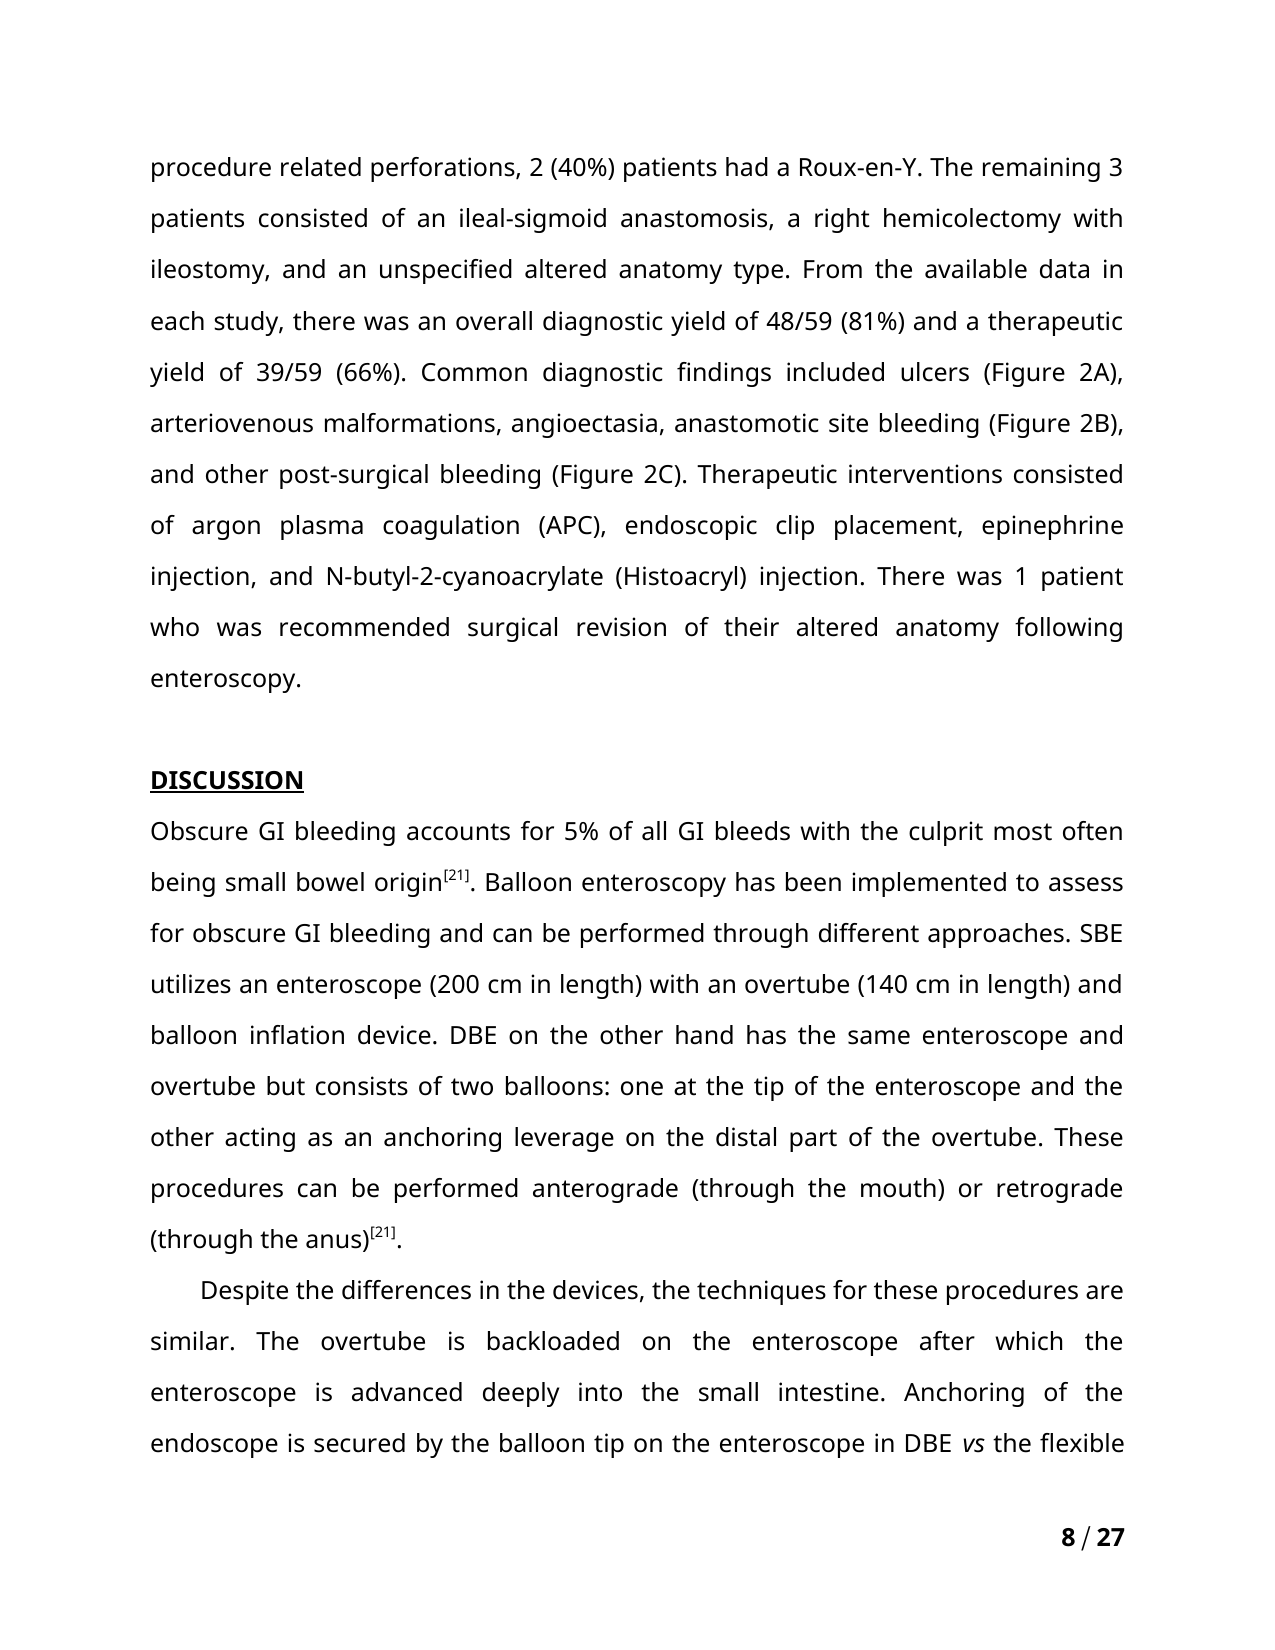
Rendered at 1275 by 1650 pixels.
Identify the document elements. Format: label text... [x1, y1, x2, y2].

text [150, 150, 1125, 694]
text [150, 1273, 1125, 1460]
text Obscure GI bleeding accounts for 5% of all GI bleeds with the culprit most often being small bowel origin[21]. Balloon enteroscopy has been implemented to assess for obscure GI bleeding and can be performed through different approaches. SBE utilizes an enteroscope (200 cm in length) with an overtube (140 cm in length) and balloon inflation device. DBE on the other hand has the same enteroscope and overtube but consists of two balloons: one at the tip of the enteroscope and the other acting as an anchoring leverage on the distal part of the overtube. These procedures can be performed anterograde (through the mouth) or retrograde (through the anus)[21]. [150, 813, 1125, 1256]
text DISCUSSION [150, 762, 1125, 797]
